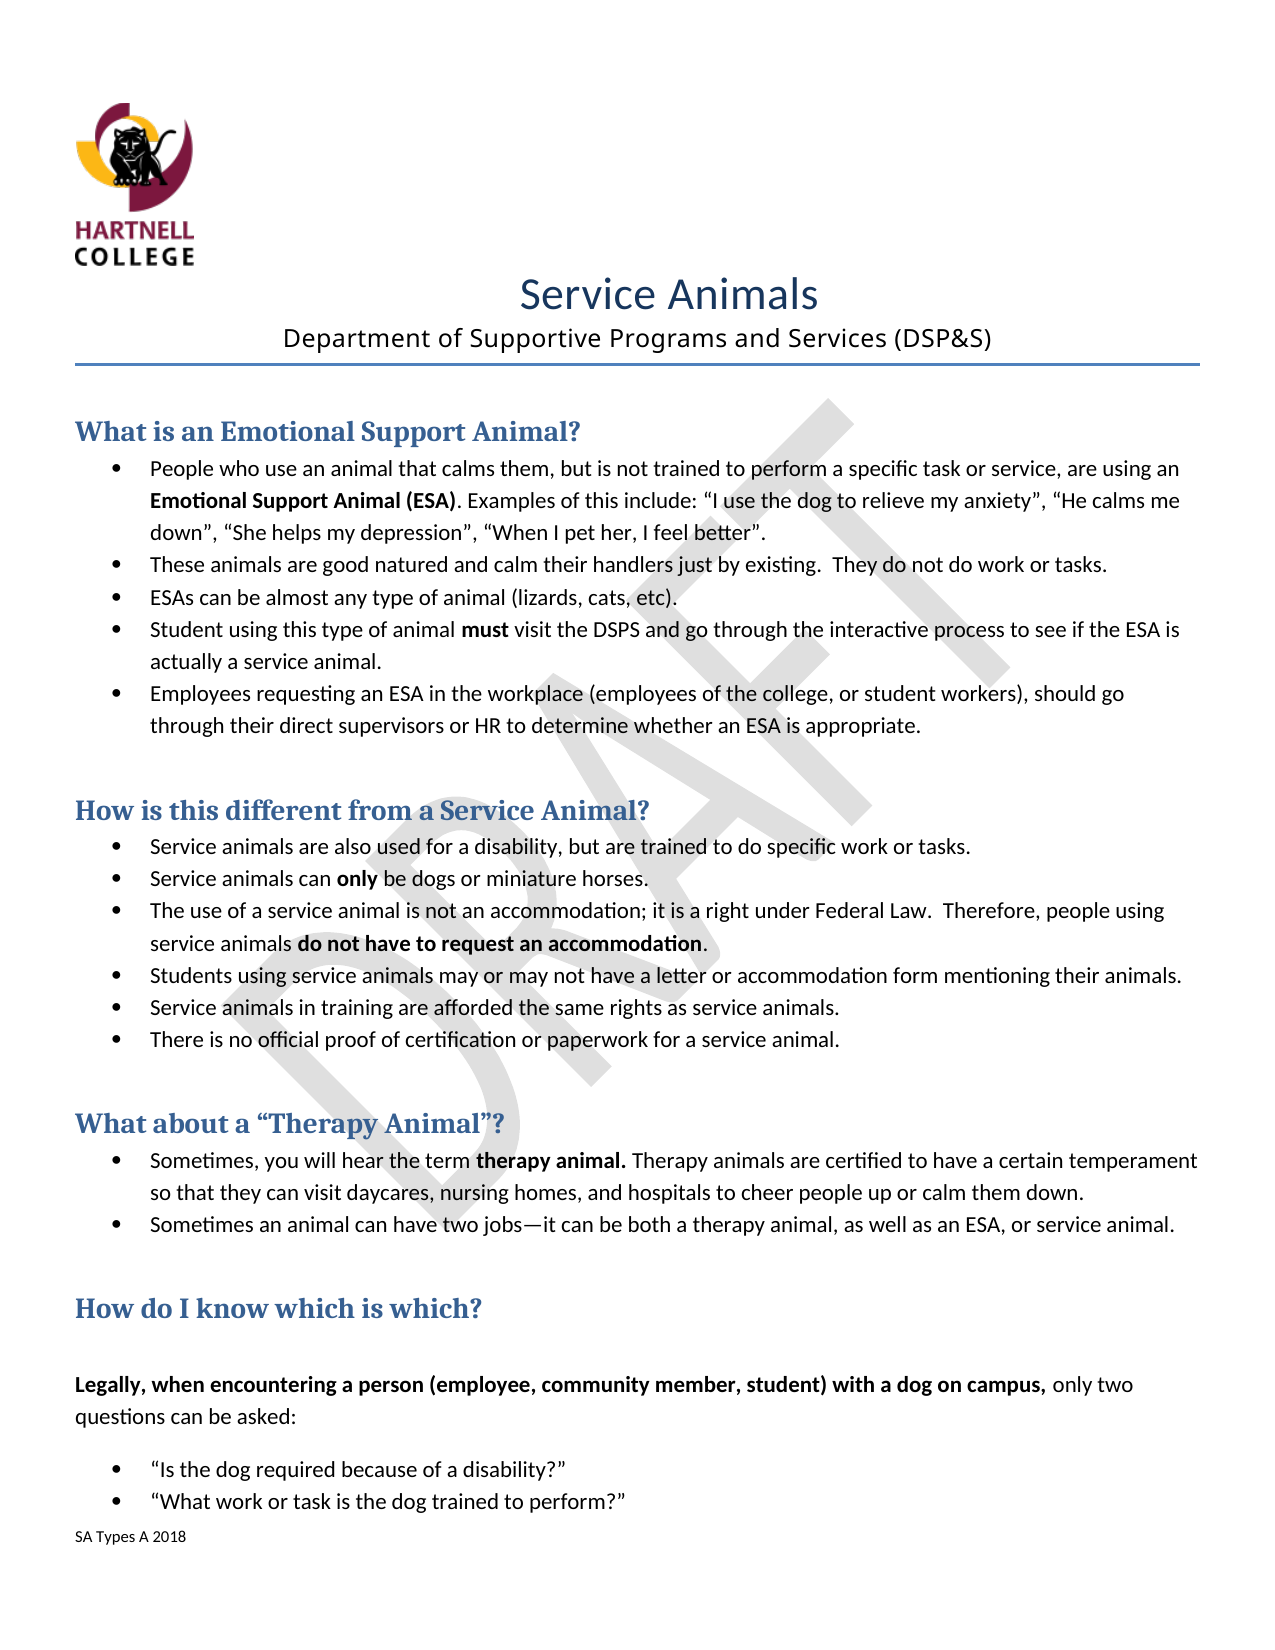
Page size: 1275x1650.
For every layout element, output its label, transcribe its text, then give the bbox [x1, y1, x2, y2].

list Service animals are also used for a disability, but are trained to do specific work or tasks. [112, 832, 1200, 860]
list ESAs can be almost any type of animal (lizards, cats, etc). [112, 583, 1200, 611]
list These animals are good natured and calm their handlers just by existing. They do not do work or tasks. [112, 551, 1200, 579]
list Service animals can only be dogs or miniature horses. [112, 864, 1200, 892]
list Student using this type of animal must visit the DSPS and go through the interactive process to see if the ESA is actually a service animal. [112, 615, 1200, 675]
list Sometimes, you will hear the term therapy animal. Therapy animals are certified to have a certain temperament so that they can visit daycares, nursing homes, and hospitals to cheer people up or calm them down. [112, 1146, 1200, 1206]
list Employees requesting an ESA in the workplace (employees of the college, or student workers), should go through their direct supervisors or HR to determine whether an ESA is appropriate. [112, 679, 1200, 739]
subtitle How do I know which is which? [75, 1293, 1200, 1365]
subtitle How is this different from a Service Animal? [75, 794, 1200, 827]
picture [75, 103, 194, 266]
list “Is the dog required because of a disability?” [112, 1455, 1200, 1483]
list Students using service animals may or may not have a letter or accommodation form mentioning their animals. [112, 961, 1200, 989]
list Sometimes an animal can have two jobs—it can be both a therapy animal, as well as an ESA, or service animal. [112, 1211, 1200, 1238]
title Service Animals Department of Supportive Programs and Services (DSP&S) [75, 265, 1200, 363]
list There is no official proof of certification or paperwork for a service animal. [112, 1025, 1200, 1053]
list The use of a service animal is not an accommodation; it is a right under Federal Law. Therefore, people using service animals do not have to request an accommodation. [112, 897, 1200, 957]
text Legally, when encountering a person (employee, community member, student) with a dog on campus, only two questions can be asked: [75, 1370, 1200, 1430]
subtitle What about a “Therapy Animal”? [75, 1108, 1200, 1141]
list “What work or task is the dog trained to perform?” [112, 1487, 1200, 1515]
list People who use an animal that calms them, but is not trained to perform a specific task or service, are using an Emotional Support Animal (ESA). Examples of this include: “I use the dog to relieve my anxiety”, “He calms me down”, “She helps my depression”, “When I pet her, I feel better”. [112, 454, 1200, 546]
subtitle What is an Emotional Support Animal? [75, 416, 1200, 449]
list Service animals in training are afforded the same rights as service animals. [112, 993, 1200, 1021]
